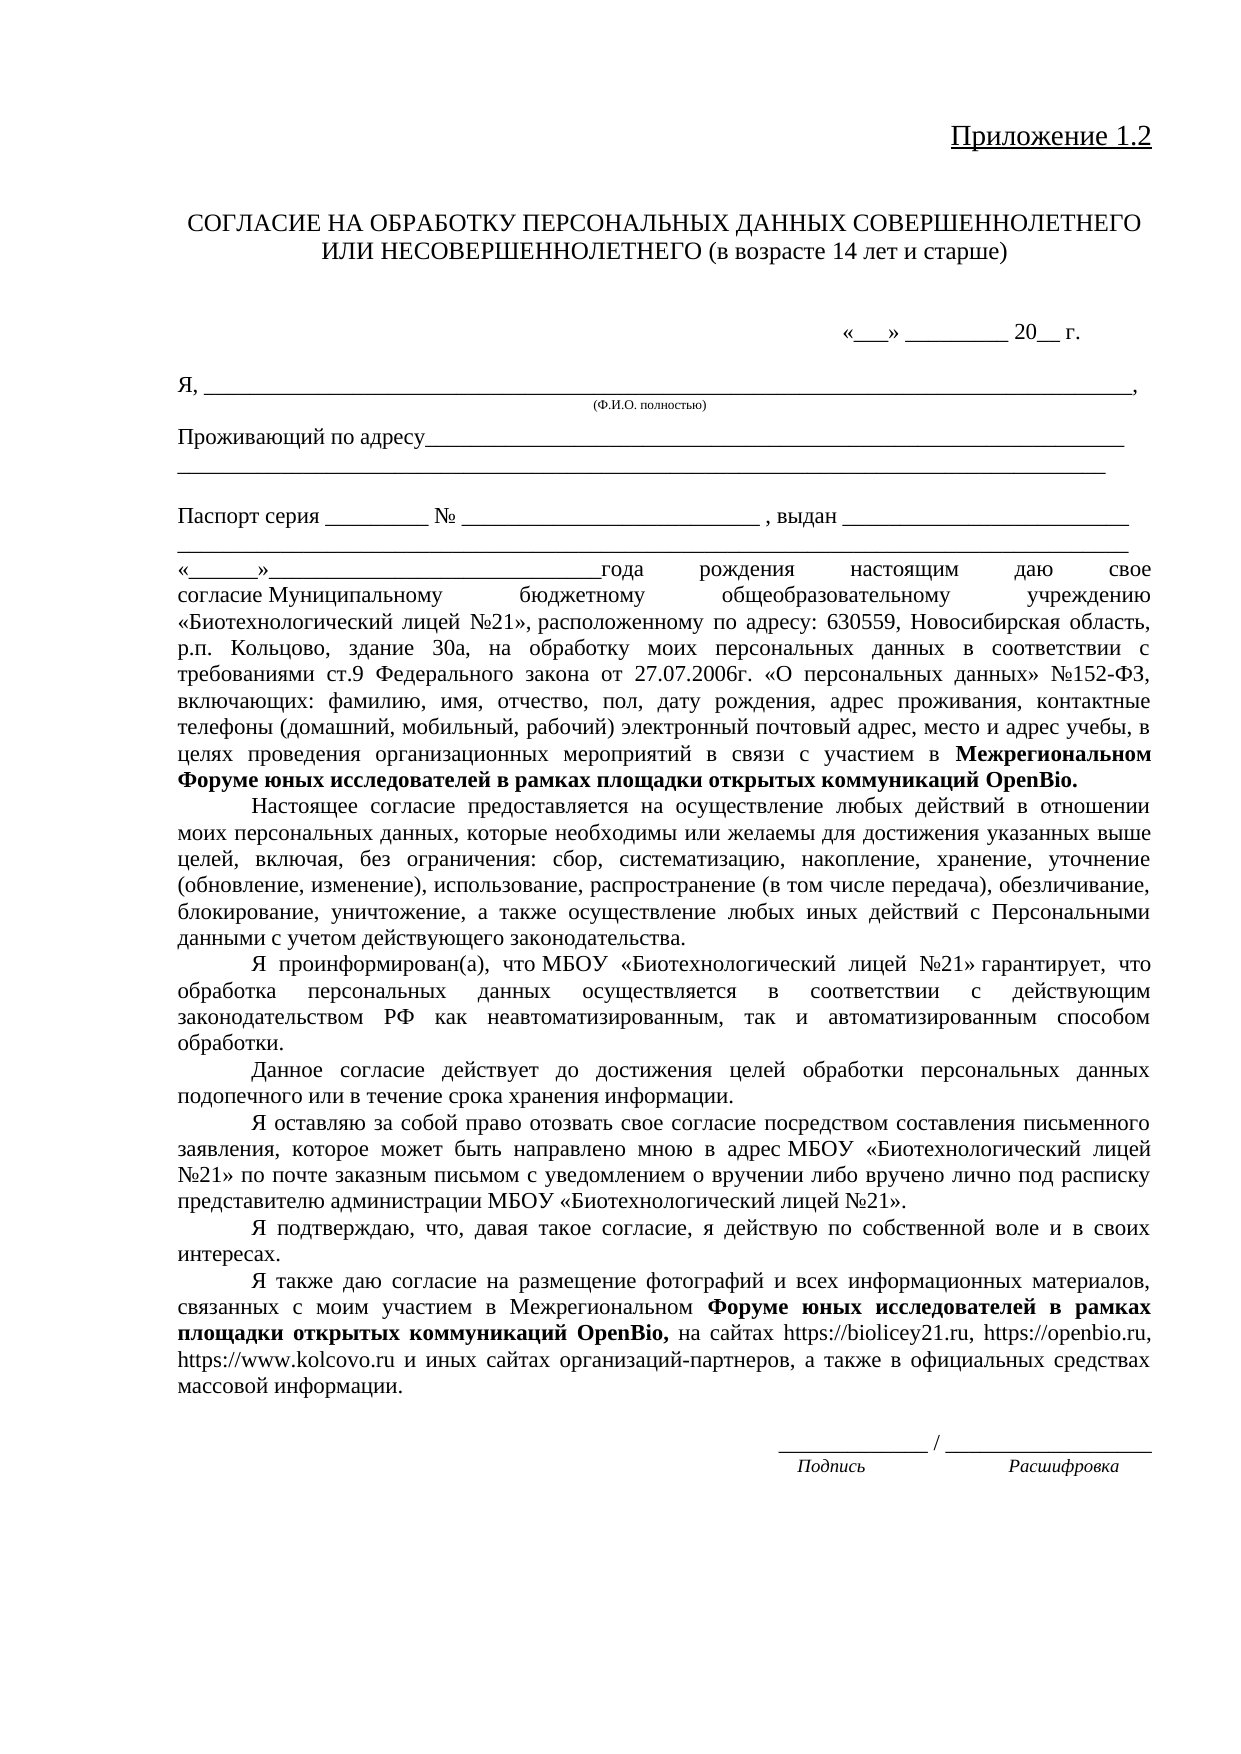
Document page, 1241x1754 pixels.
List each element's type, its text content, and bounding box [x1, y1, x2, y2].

text «______»_____________________________года рождения настоящим даю свое согласие Муниципальному бюджетному общеобразовательному учреждению «Биотехнологический лицей №21», расположенному по адресу: 630559, Новосибирская область, р.п. Кольцово, здание 30а, на обработку моих персональных данных в соответствии с требованиями ст.9 Федерального закона от 27.07.2006г. «О персональных данных» №152-ФЗ, включающих: фамилию, имя, отчество, пол, дату рождения, адрес проживания, контактные телефоны (домашний, мобильный, рабочий) электронный почтовый адрес, место и адрес учебы, в целях проведения организационных мероприятий в связи с участием в Межрегиональном Форуме юных исследователей в рамках площадки открытых коммуникаций OpenBio. [177, 555, 1152, 792]
text Подпись Расшифровка [738, 1455, 1152, 1477]
text Настоящее согласие предоставляется на осуществление любых действий в отношении моих персональных данных, которые необходимы или желаемы для достижения указанных выше целей, включая, без ограничения: сбор, систематизацию, накопление, хранение, уточнение (обновление, изменение), использование, распространение (в том числе передача), обезличивание, блокирование, уничтожение, а также осуществление любых иных действий с Персональными данными с учетом действующего законодательства. [177, 792, 1152, 950]
text Я подтверждаю, что, давая такое согласие, я действую по собственной воле и в своих интересах. [177, 1214, 1152, 1267]
text _________________________________________________________________________________ [177, 450, 1152, 476]
text Приложение 1.2 [177, 118, 1152, 152]
text (Ф.И.О. полностью) [177, 397, 1152, 423]
text _____________ / __________________ [177, 1429, 1152, 1455]
text Я оставляю за собой право отозвать свое согласие посредством составления письменного заявления, которое может быть направлено мною в адрес МБОУ «Биотехнологический лицей №21» по почте заказным письмом с уведомлением о вручении либо вручено лично под расписку представителю администрации МБОУ «Биотехнологический лицей №21». [177, 1108, 1152, 1214]
text Паспорт серия _________ № __________________________ , выдан _________________________ [177, 502, 1152, 529]
text ___________________________________________________________________________________ [177, 529, 1152, 555]
text Я, _________________________________________________________________________________, [177, 371, 1152, 397]
text Данное согласие действует до достижения целей обработки персональных данных подопечного или в течение срока хранения информации. [177, 1056, 1152, 1108]
text СОГЛАСИЕ НА ОБРАБОТКУ ПЕРСОНАЛЬНЫХ ДАННЫХ СОВЕРШЕННОЛЕТНЕГО ИЛИ НЕСОВЕРШЕННОЛЕТНЕГО (в возрасте 14 лет и старше) [177, 208, 1152, 265]
text Я проинформирован(а), что МБОУ «Биотехнологический лицей №21» гарантирует, что обработка персональных данных осуществляется в соответствии с действующим законодательством РФ как неавтоматизированным, так и автоматизированным способом обработки. [177, 950, 1152, 1056]
text «___» _________ 20__ г. [177, 318, 1152, 344]
text Проживающий по адресу_____________________________________________________________ [177, 423, 1152, 450]
text Я также даю согласие на размещение фотографий и всех информационных материалов, связанных с моим участием в Межрегиональном Форуме юных исследователей в рамках площадки открытых коммуникаций OpenBio, на сайтах https://biolicey21.ru, https://openbio.ru, https://www.kolcovo.ru и иных сайтах организаций-партнеров, а также в официальных средствах массовой информации. [177, 1267, 1152, 1398]
